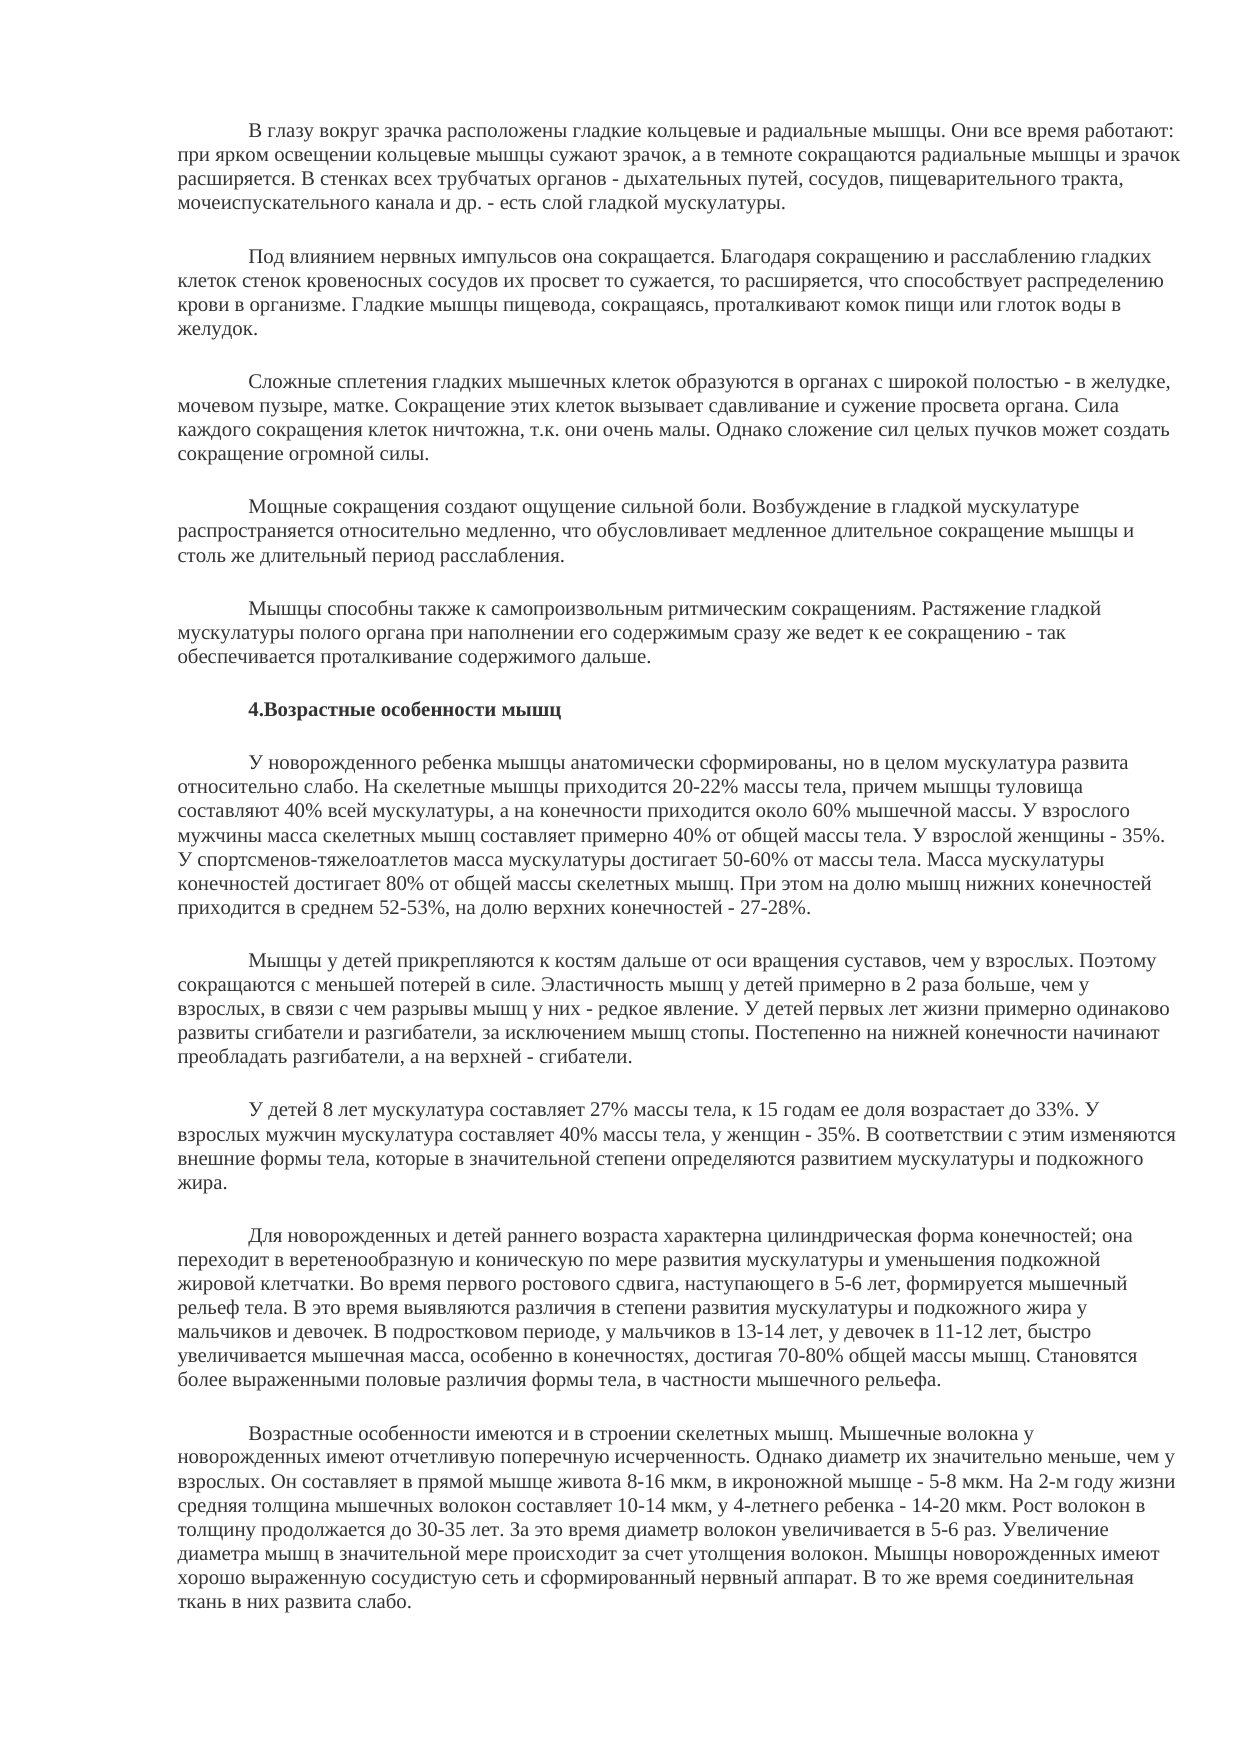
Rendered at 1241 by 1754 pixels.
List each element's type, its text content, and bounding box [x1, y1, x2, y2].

text Под влиянием нервных импульсов она сокращается. Благодаря сокращению и расслаблению гладких клеток стенок кровеносных сосудов их просвет то сужается, то расширяется, что способствует распределению крови в организме. Гладкие мышцы пищевода, сокращаясь, проталкивают комок пищи или глоток воды в желудок. [177, 243, 1181, 340]
text Мышцы у детей прикрепляются к костям дальше от оси вращения суставов, чем у взрослых. Поэтому сокращаются с меньшей потерей в силе. Эластичность мышц у детей примерно в 2 раза больше, чем у взрослых, в связи с чем разрывы мышц у них - редкое явление. У детей первых лет жизни примерно одинаково развиты сгибатели и разгибатели, за исключением мышц стопы. Постепенно на нижней конечности начинают преобладать разгибатели, а на верхней - сгибатели. [177, 948, 1181, 1068]
text Мощные сокращения создают ощущение сильной боли. Возбуждение в гладкой мускулатуре распространяется относительно медленно, что обусловливает медленное длительное сокращение мышцы и столь же длительный период расслабления. [177, 494, 1181, 567]
text Возрастные особенности имеются и в строении скелетных мышц. Мышечные волокна у новорожденных имеют отчетливую поперечную исчерченность. Однако диаметр их значительно меньше, чем у взрослых. Он составляет в прямой мышце живота 8-16 мкм, в икроножной мышце - 5-8 мкм. На 2-м году жизни средняя толщина мышечных волокон составляет 10-14 мкм, у 4-летнего ребенка - 14-20 мкм. Рост волокон в толщину продолжается до 30-35 лет. За это время диаметр волокон увеличивается в 5-6 раз. Увеличение диаметра мышц в значительной мере происходит за счет утолщения волокон. Мышцы новорожденных имеют хорошо выраженную сосудистую сеть и сформированный нервный аппарат. В то же время соединительная ткань в них развита слабо. [177, 1420, 1181, 1613]
text У новорожденного ребенка мышцы анатомически сформированы, но в целом мускулатура развита относительно слабо. На скелетные мышцы приходится 20-22% массы тела, причем мышцы туловища составляют 40% всей мускулатуры, а на конечности приходится около 60% мышечной массы. У взрослого мужчины масса скелетных мышц составляет примерно 40% от общей массы тела. У взрослой женщины - 35%. У спортсменов-тяжелоатлетов масса мускулатуры достигает 50-60% от массы тела. Масса мускулатуры конечностей достигает 80% от общей массы скелетных мышц. При этом на долю мышц нижних конечностей приходится в среднем 52-53%, на долю верхних конечностей - 27-28%. [177, 750, 1181, 919]
text Сложные сплетения гладких мышечных клеток образуются в органах с широкой полостью - в желудке, мочевом пузыре, матке. Сокращение этих клеток вызывает сдавливание и сужение просвета органа. Сила каждого сокращения клеток ничтожна, т.к. они очень малы. Однако сложение сил целых пучков может создать сокращение огромной силы. [177, 369, 1181, 465]
text У детей 8 лет мускулатура составляет 27% массы тела, к 15 годам ее доля возрастает до 33%. У взрослых мужчин мускулатура составляет 40% массы тела, у женщин - 35%. В соответствии с этим изменяются внешние формы тела, которые в значительной степени определяются развитием мускулатуры и подкожного жира. [177, 1097, 1181, 1194]
text Мышцы способны также к самопроизвольным ритмическим сокращениям. Растяжение гладкой мускулатуры полого органа при наполнении его содержимым сразу же ведет к ее сокращению - так обеспечивается проталкивание содержимого дальше. [177, 596, 1181, 668]
text 4.Возрастные особенности мышц [177, 697, 1181, 721]
text В глазу вокруг зрачка расположены гладкие кольцевые и радиальные мышцы. Они все время работают: при ярком освещении кольцевые мышцы сужают зрачок, а в темноте сокращаются радиальные мышцы и зрачок расширяется. В стенках всех трубчатых органов - дыхательных путей, сосудов, пищеварительного тракта, мочеиспускательного канала и др. - есть слой гладкой мускулатуры. [177, 118, 1181, 214]
text Для новорожденных и детей раннего возраста характерна цилиндрическая форма конечностей; она переходит в веретенообразную и коническую по мере развития мускулатуры и уменьшения подкожной жировой клетчатки. Во время первого ростового сдвига, наступающего в 5-6 лет, формируется мышечный рельеф тела. В это время выявляются различия в степени развития мускулатуры и подкожного жира у мальчиков и девочек. В подростковом периоде, у мальчиков в 13-14 лет, у девочек в 11-12 лет, быстро увеличивается мышечная масса, особенно в конечностях, достигая 70-80% общей массы мышц. Становятся более выраженными половые различия формы тела, в частности мышечного рельефа. [177, 1223, 1181, 1391]
